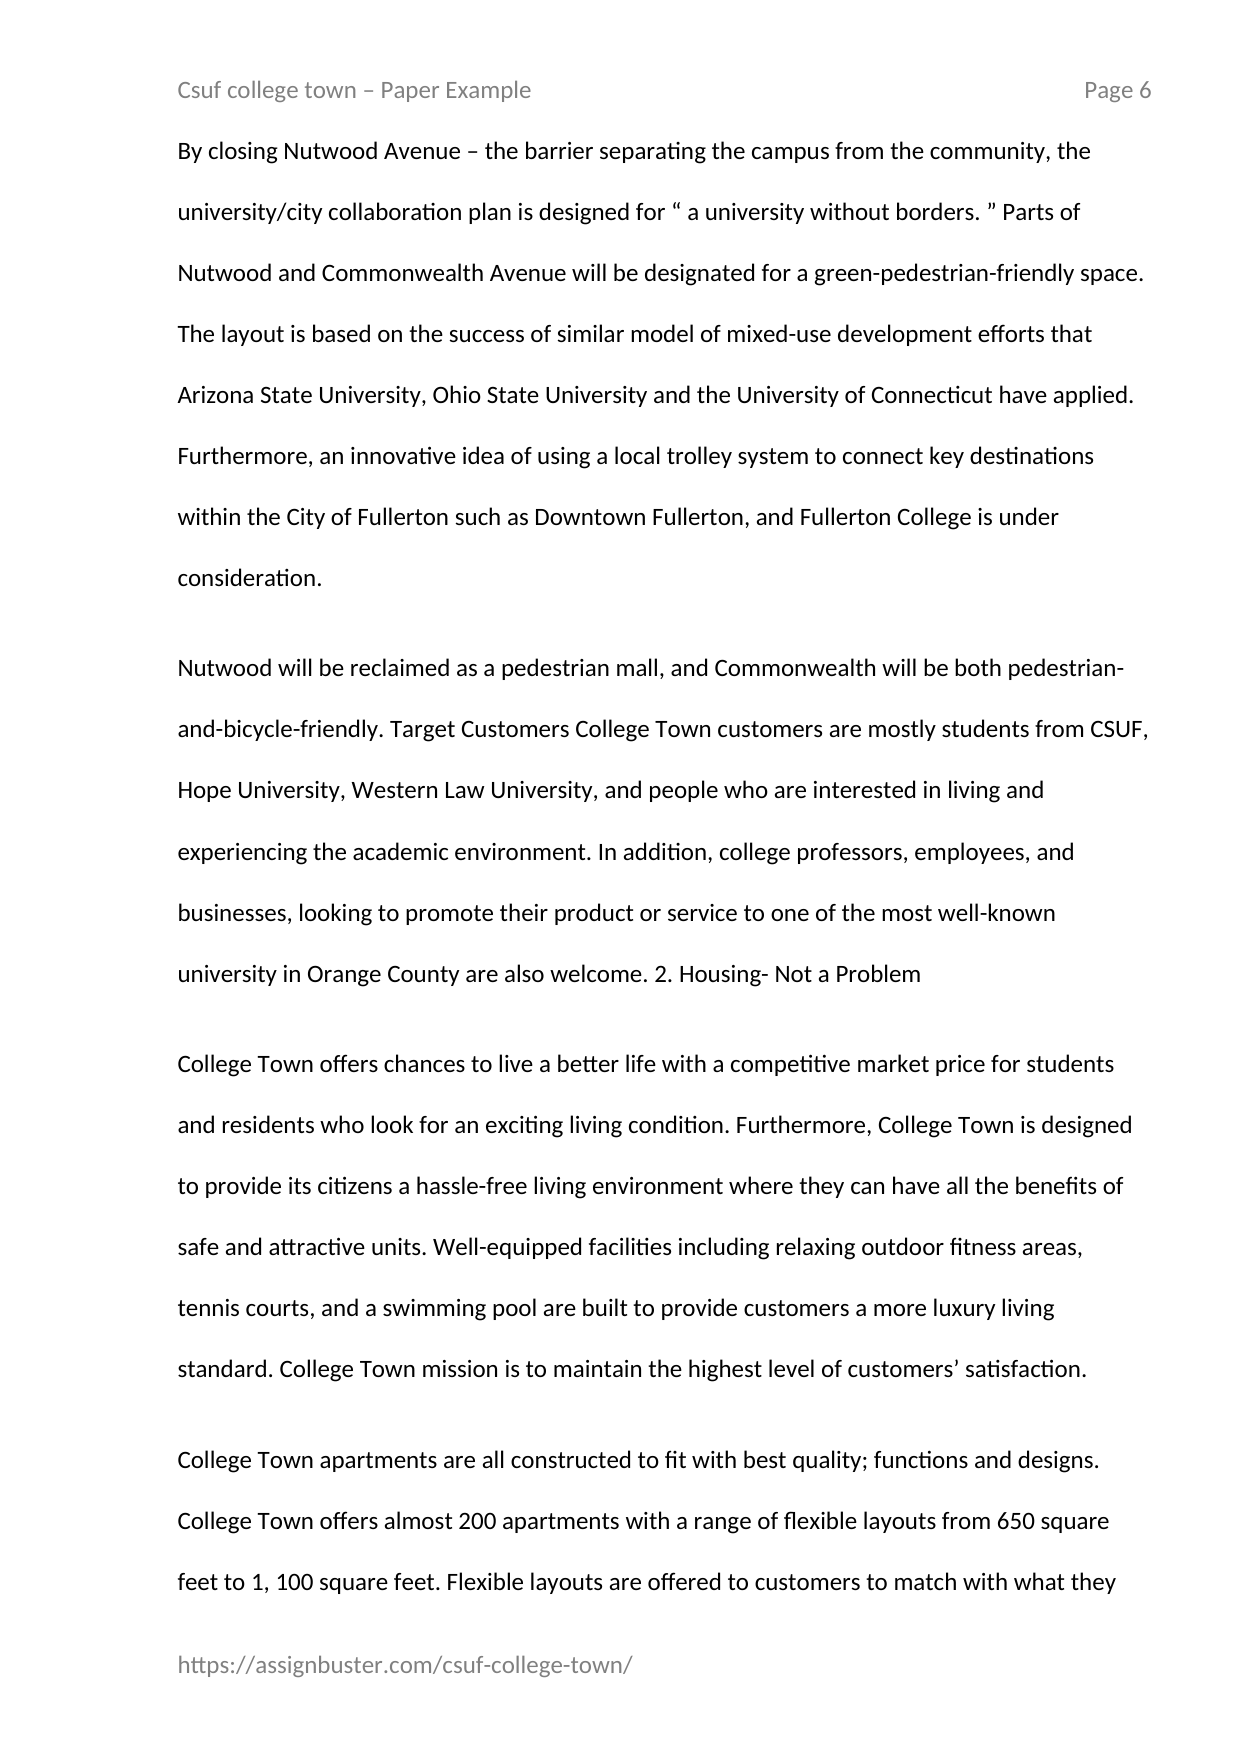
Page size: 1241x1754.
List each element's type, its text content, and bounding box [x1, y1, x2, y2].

text Nutwood will be reclaimed as a pedestrian mall, and Commonwealth will be both pedestrian-and-bicycle-friendly. Target Customers College Town customers are mostly students from CSUF, Hope University, Western Law University, and people who are interested in living and experiencing the academic environment. In addition, college professors, employees, and businesses, looking to promote their product or service to one of the most well-known university in Orange County are also welcome. 2. Housing- Not a Problem [177, 653, 1152, 988]
text By closing Nutwood Avenue – the barrier separating the campus from the community, the university/city collaboration plan is designed for “ a university without borders. ” Parts of Nutwood and Commonwealth Avenue will be designated for a green-pedestrian-friendly space. The layout is based on the success of similar model of mixed-use development efforts that Arizona State University, Ohio State University and the University of Connecticut have applied. Furthermore, an innovative idea of using a local trolley system to connect key destinations within the City of Fullerton such as Downtown Fullerton, and Fullerton College is under consideration. [177, 135, 1152, 593]
text College Town offers chances to live a better life with a competitive market price for students and residents who look for an exciting living condition. Furthermore, College Town is designed to provide its citizens a hassle-free living environment where they can have all the benefits of safe and attractive units. Well-equipped facilities including relaxing outdoor fitness areas, tennis courts, and a swimming pool are built to provide customers a more luxury living standard. College Town mission is to maintain the highest level of customers’ satisfaction. [177, 1048, 1152, 1384]
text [177, 1444, 1152, 1597]
